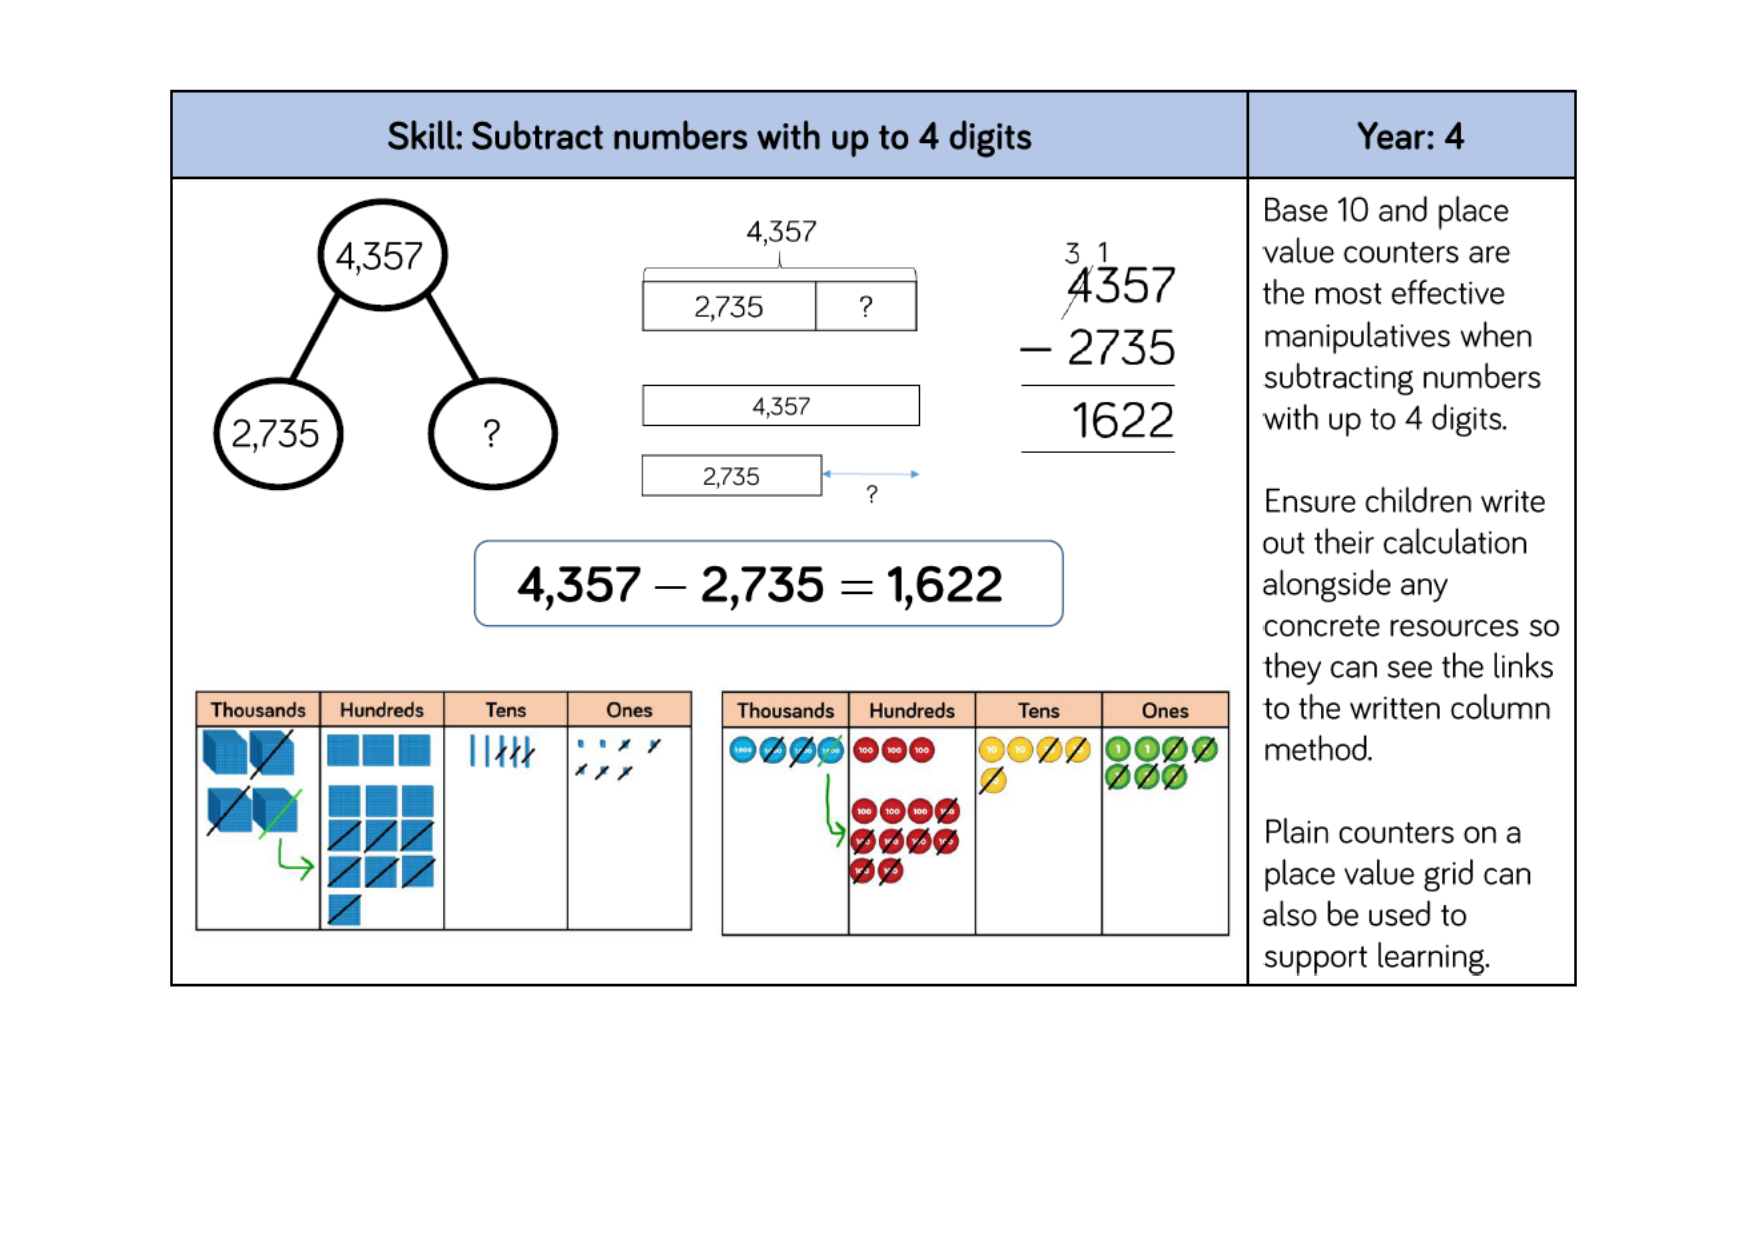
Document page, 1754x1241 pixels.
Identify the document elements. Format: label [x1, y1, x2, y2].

picture [157, 75, 1597, 996]
